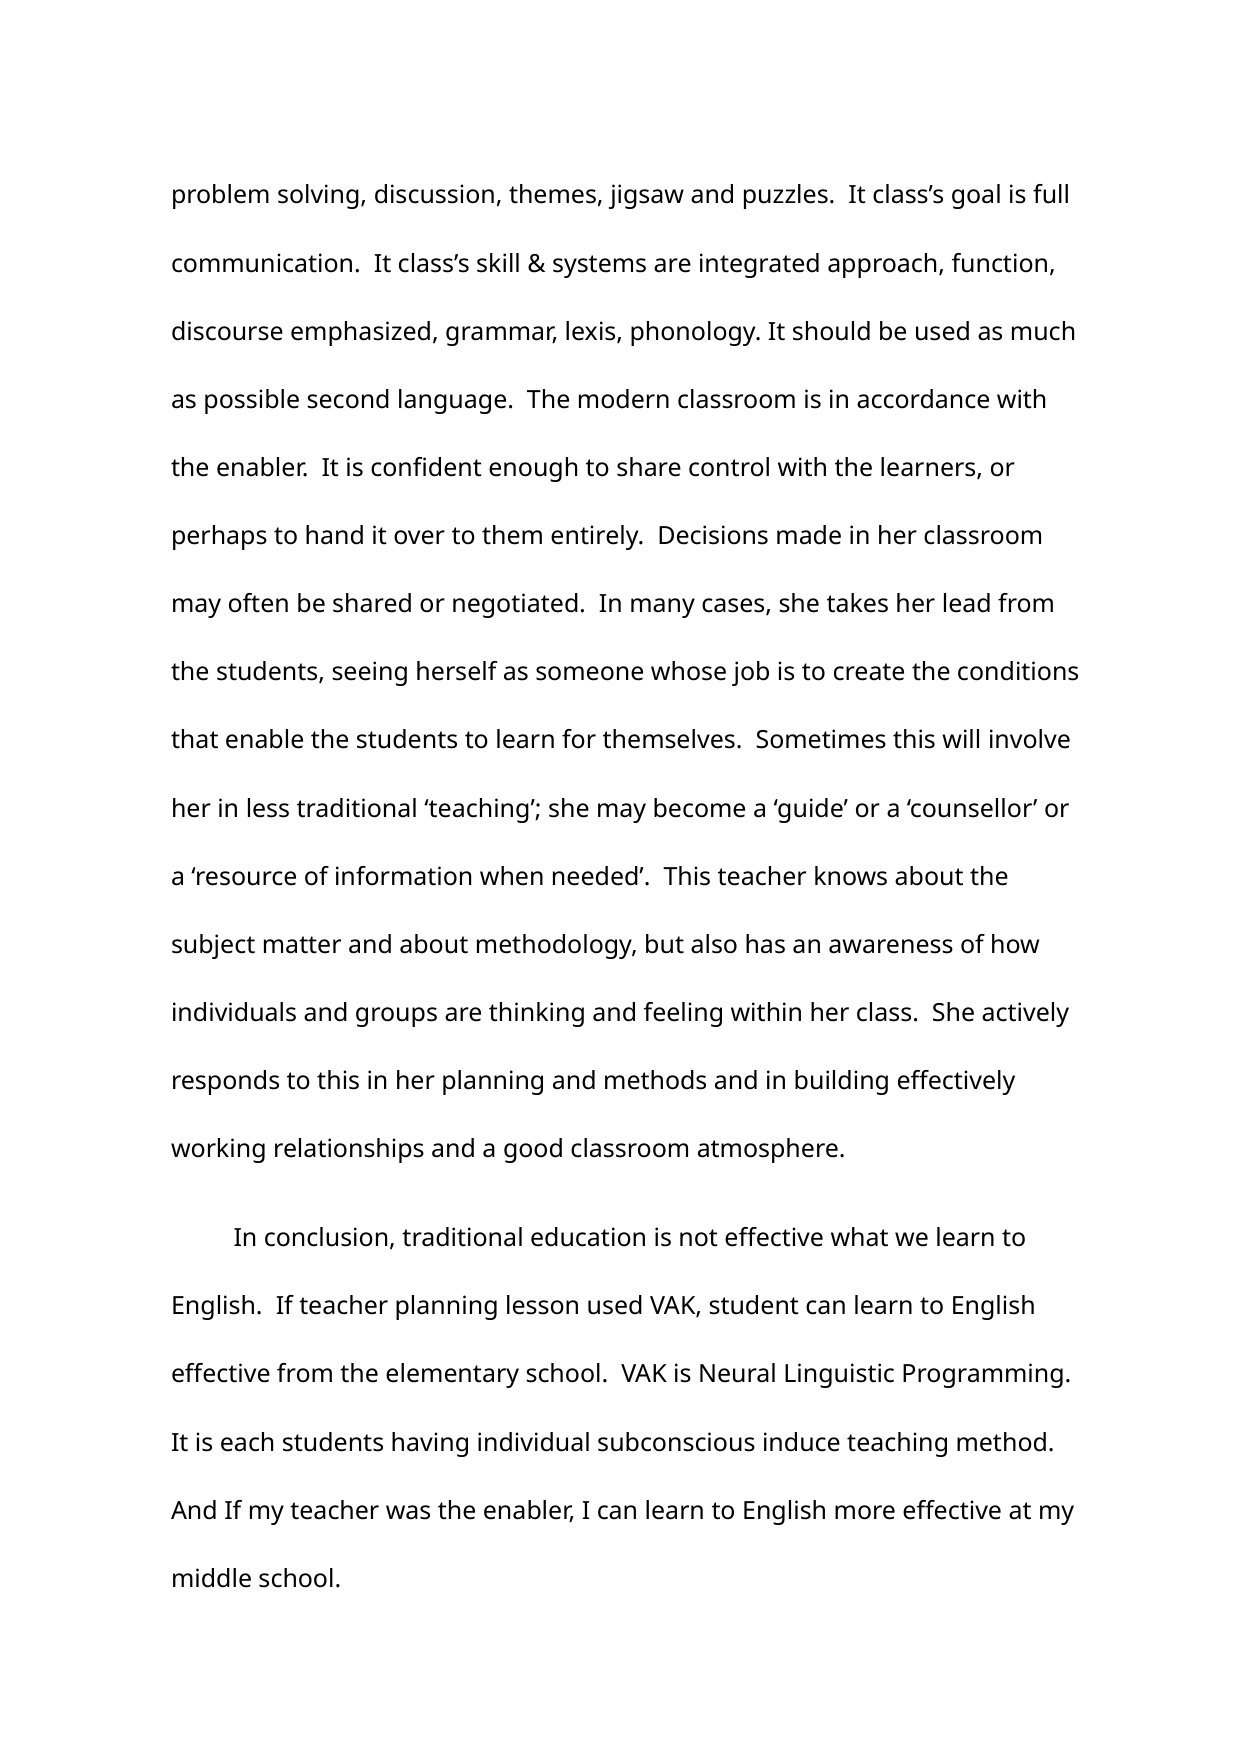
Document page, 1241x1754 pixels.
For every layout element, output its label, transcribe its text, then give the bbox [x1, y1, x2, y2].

text In conclusion, traditional education is not effective what we learn to English. If teacher planning lesson used VAK, student can learn to English effective from the elementary school. VAK is Neural Linguistic Programming. It is each students having individual subconscious induce teaching method. And If my teacher was the enabler, I can learn to English more effective at my middle school. [171, 1220, 1090, 1594]
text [171, 177, 1090, 1165]
